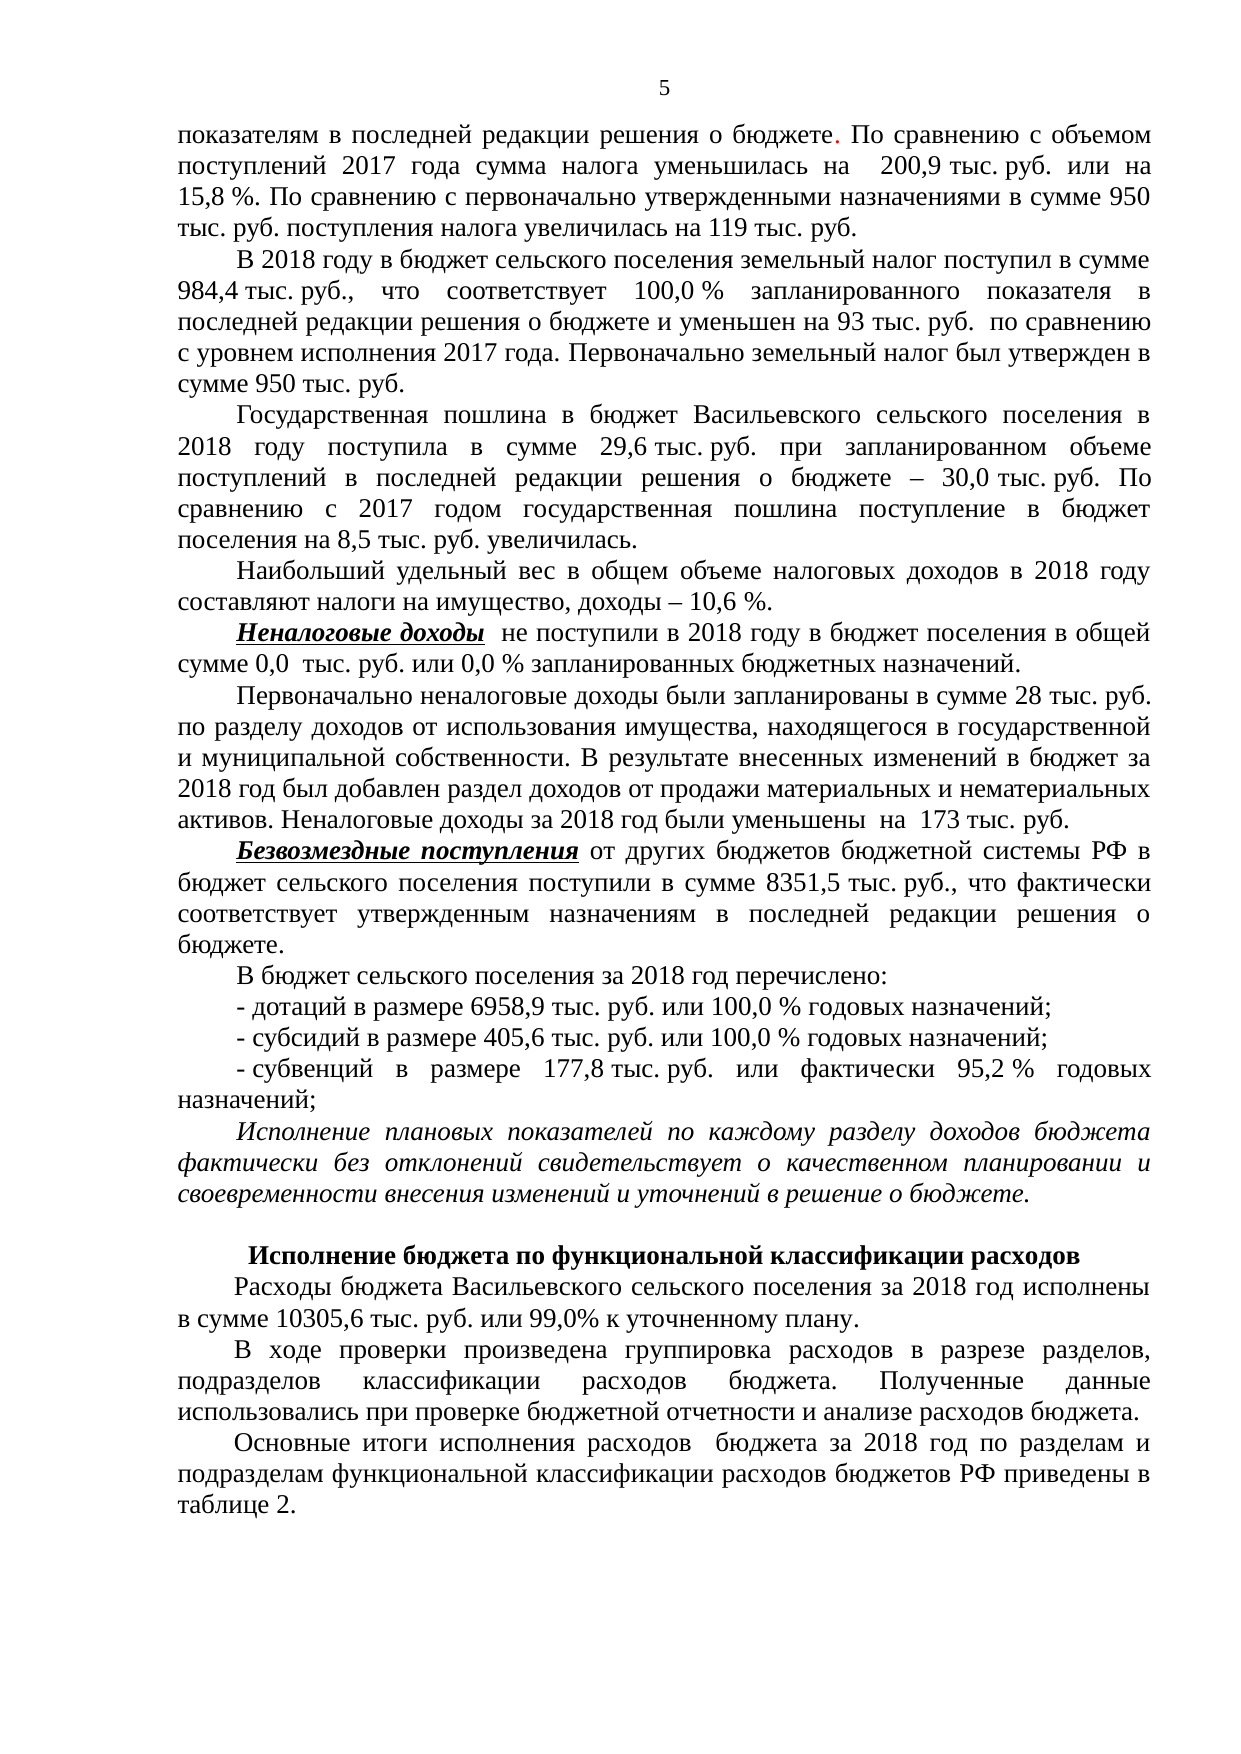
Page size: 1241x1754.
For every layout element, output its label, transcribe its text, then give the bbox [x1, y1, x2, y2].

text В бюджет сельского поселения за 2018 год перечислено: [177, 959, 1152, 990]
text Расходы бюджета Васильевского сельского поселения за 2018 год исполнены в сумме 10305,6 тыс. руб. или 99,0% к уточненному плану. [177, 1271, 1152, 1333]
text - дотаций в размере 6958,9 тыс. руб. или 100,0 % годовых назначений; [177, 990, 1152, 1021]
text Безвозмездные поступления от других бюджетов бюджетной системы РФ в бюджет сельского поселения поступили в сумме 8351,5 тыс. руб., что фактически соответствует утвержденным назначениям в последней редакции решения о бюджете. [177, 834, 1152, 959]
text - субсидий в размере 405,6 тыс. руб. или 100,0 % годовых назначений; [177, 1021, 1152, 1052]
text Неналоговые доходы не поступили в 2018 году в бюджет поселения в общей сумме 0,0 тыс. руб. или 0,0 % запланированных бюджетных назначений. [177, 616, 1152, 679]
text Первоначально неналоговые доходы были запланированы в сумме 28 тыс. руб. по разделу доходов от использования имущества, находящегося в государственной и муниципальной собственности. В результате внесенных изменений в бюджет за 2018 год был добавлен раздел доходов от продажи материальных и нематериальных активов. Неналоговые доходы за 2018 год были уменьшены на 173 тыс. руб. [177, 679, 1152, 834]
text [177, 118, 1152, 243]
text В ходе проверки произведена группировка расходов в разрезе разделов, подразделов классификации расходов бюджета. Полученные данные использовались при проверке бюджетной отчетности и анализе расходов бюджета. [177, 1333, 1152, 1426]
text Государственная пошлина в бюджет Васильевского сельского поселения в 2018 году поступила в сумме 29,6 тыс. руб. при запланированном объеме поступлений в последней редакции решения о бюджете – 30,0 тыс. руб. По сравнению с 2017 годом государственная пошлина поступление в бюджет поселения на 8,5 тыс. руб. увеличилась. [177, 398, 1152, 554]
text В 2018 году в бюджет сельского поселения земельный налог поступил в сумме 984,4 тыс. руб., что соответствует 100,0 % запланированного показателя в последней редакции решения о бюджете и уменьшен на 93 тыс. руб. по сравнению с уровнем исполнения 2017 года. Первоначально земельный налог был утвержден в сумме 950 тыс. руб. [177, 243, 1152, 398]
text Исполнение плановых показателей по каждому разделу доходов бюджета фактически без отклонений свидетельствует о качественном планировании и своевременности внесения изменений и уточнений в решение о бюджете. [177, 1115, 1152, 1208]
text Основные итоги исполнения расходов бюджета за 2018 год по разделам и подразделам функциональной классификации расходов бюджетов РФ приведены в таблице 2. [177, 1426, 1152, 1520]
text - субвенций в размере 177,8 тыс. руб. или фактически 95,2 % годовых назначений; [177, 1052, 1152, 1115]
text Наибольший удельный вес в общем объеме налоговых доходов в 2018 году составляют налоги на имущество, доходы – 10,6 %. [177, 554, 1152, 616]
text Исполнение бюджета по функциональной классификации расходов [177, 1239, 1152, 1271]
